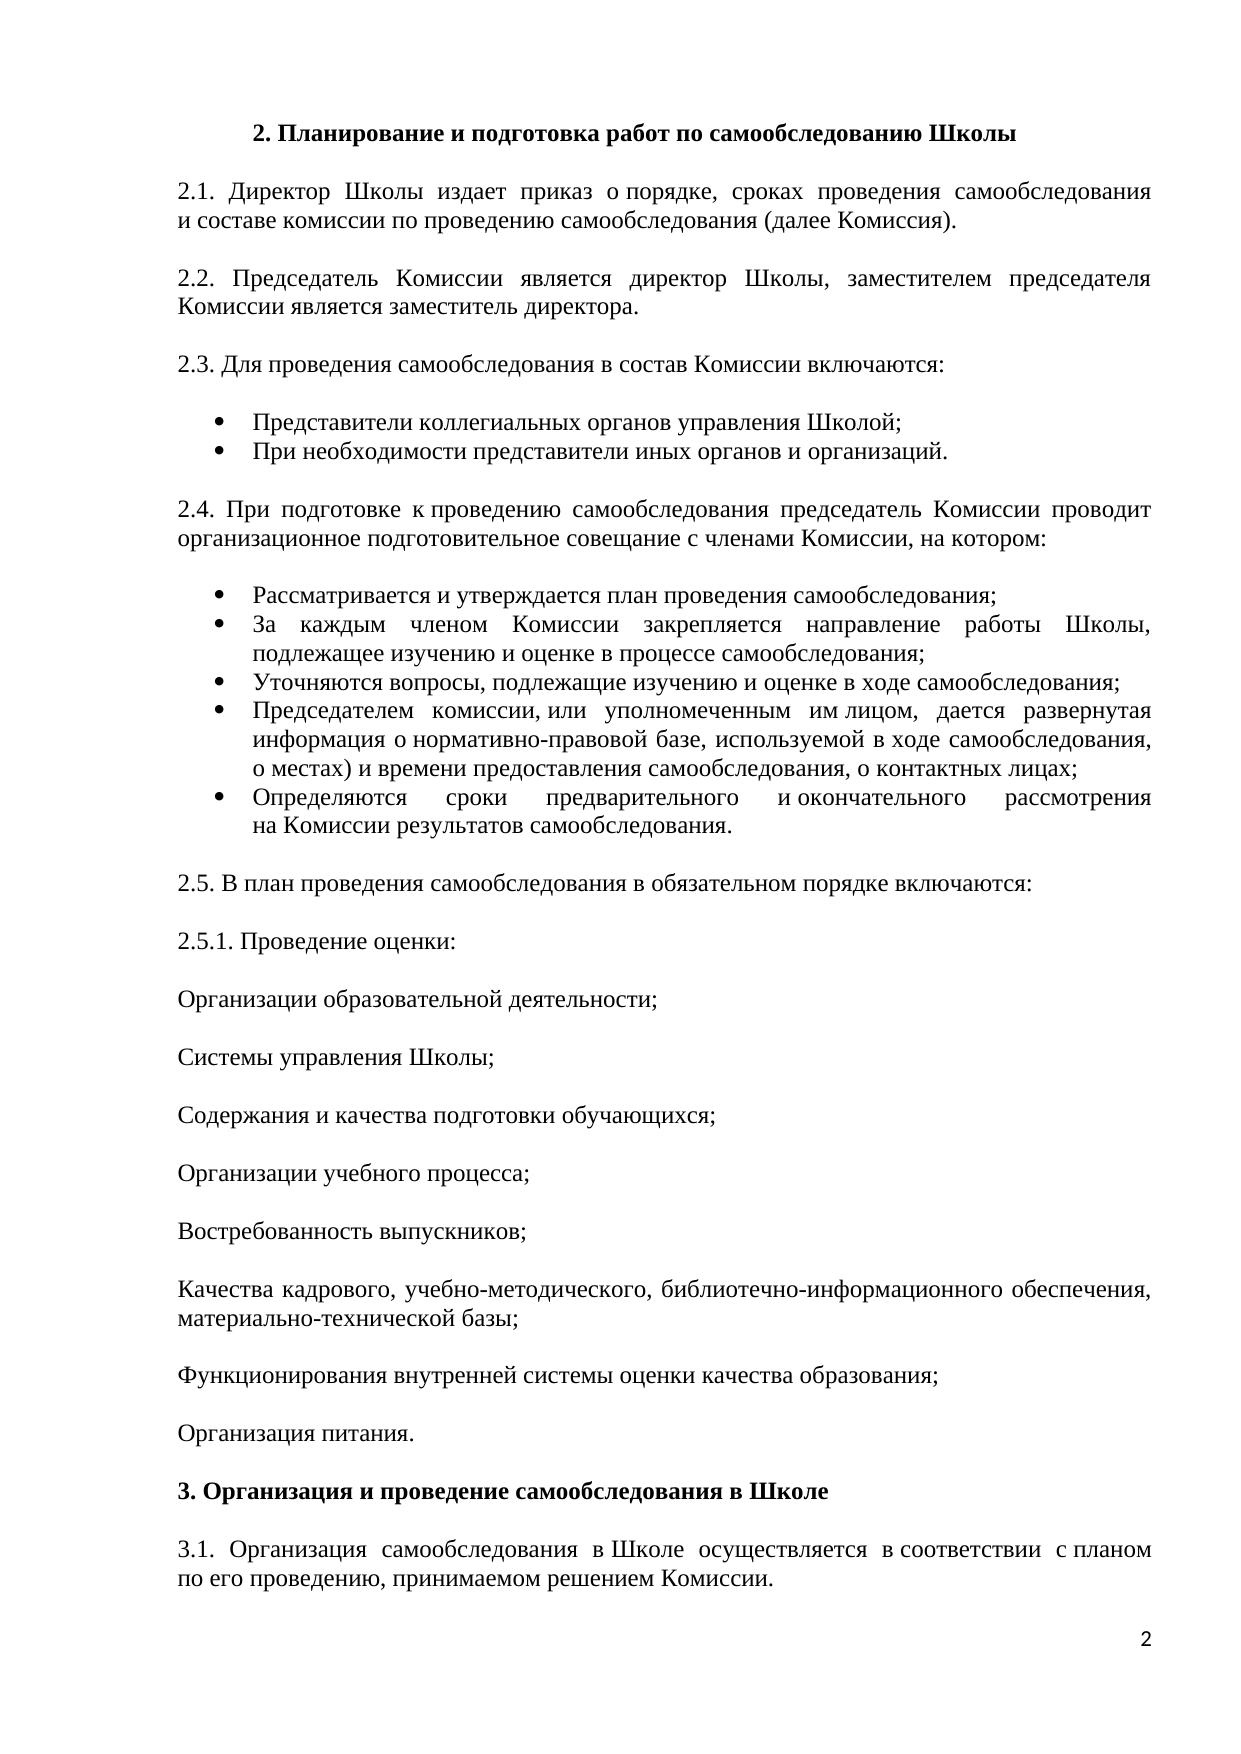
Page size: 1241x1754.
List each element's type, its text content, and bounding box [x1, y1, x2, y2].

text Востребованность выпускников; [177, 1216, 1152, 1245]
text 3.1. Организация самообследования в Школе осуществляется в соответствии с планом по его проведению, принимаемом решением Комиссии. [177, 1534, 1152, 1592]
list Рассматривается и утверждается план проведения самообследования; [215, 581, 1152, 609]
text 2. Планирование и подготовка работ по самообследованию Школы [252, 118, 1152, 147]
text Организации учебного процесса; [177, 1158, 1152, 1187]
list Представители коллегиальных органов управления Школой; [215, 407, 1152, 436]
text 2.3. Для проведения самообследования в состав Комиссии включаются: [177, 349, 1152, 378]
text Организации образовательной деятельности; [177, 984, 1152, 1013]
text Функционирования внутренней системы оценки качества образования; [177, 1361, 1152, 1389]
text 2.5.1. Проведение оценки: [177, 926, 1152, 955]
text 2.1. Директор Школы издает приказ о порядке, сроках проведения самообследования и составе комиссии по проведению самообследования (далее Комиссия). [177, 176, 1152, 233]
text 2.2. Председатель Комиссии является директор Школы, заместителем председателя Комиссии является заместитель директора. [177, 263, 1152, 320]
list Уточняются вопросы, подлежащие изучению и оценке в ходе самообследования; [215, 667, 1152, 696]
list За каждым членом Комиссии закрепляется направление работы Школы, подлежащее изучению и оценке в процессе самообследования; [215, 609, 1152, 667]
list При необходимости представители иных органов и организаций. [215, 436, 1152, 465]
text Качества кадрового, учебно-методического, библиотечно-информационного обеспечения, материально-технической базы; [177, 1274, 1152, 1331]
text Организация питания. [177, 1418, 1152, 1447]
list Председателем комиссии, или уполномеченным им лицом, дается развернутая информация о нормативно-правовой базе, используемой в ходе самообследования, о местах) и времени предоставления самообследования, о контактных лицах; [215, 696, 1152, 782]
text 3. Организация и проведение самообследования в Школе [177, 1476, 1152, 1505]
text 2.4. При подготовке к проведению самообследования председатель Комиссии проводит организационное подготовительное совещание с членами Комиссии, на котором: [177, 494, 1152, 551]
list Определяются сроки предварительного и окончательного рассмотрения на Комиссии результатов самообследования. [215, 782, 1152, 839]
text 2.5. В план проведения самообследования в обязательном порядке включаются: [177, 868, 1152, 897]
text Содержания и качества подготовки обучающихся; [177, 1100, 1152, 1129]
text Системы управления Школы; [177, 1042, 1152, 1071]
